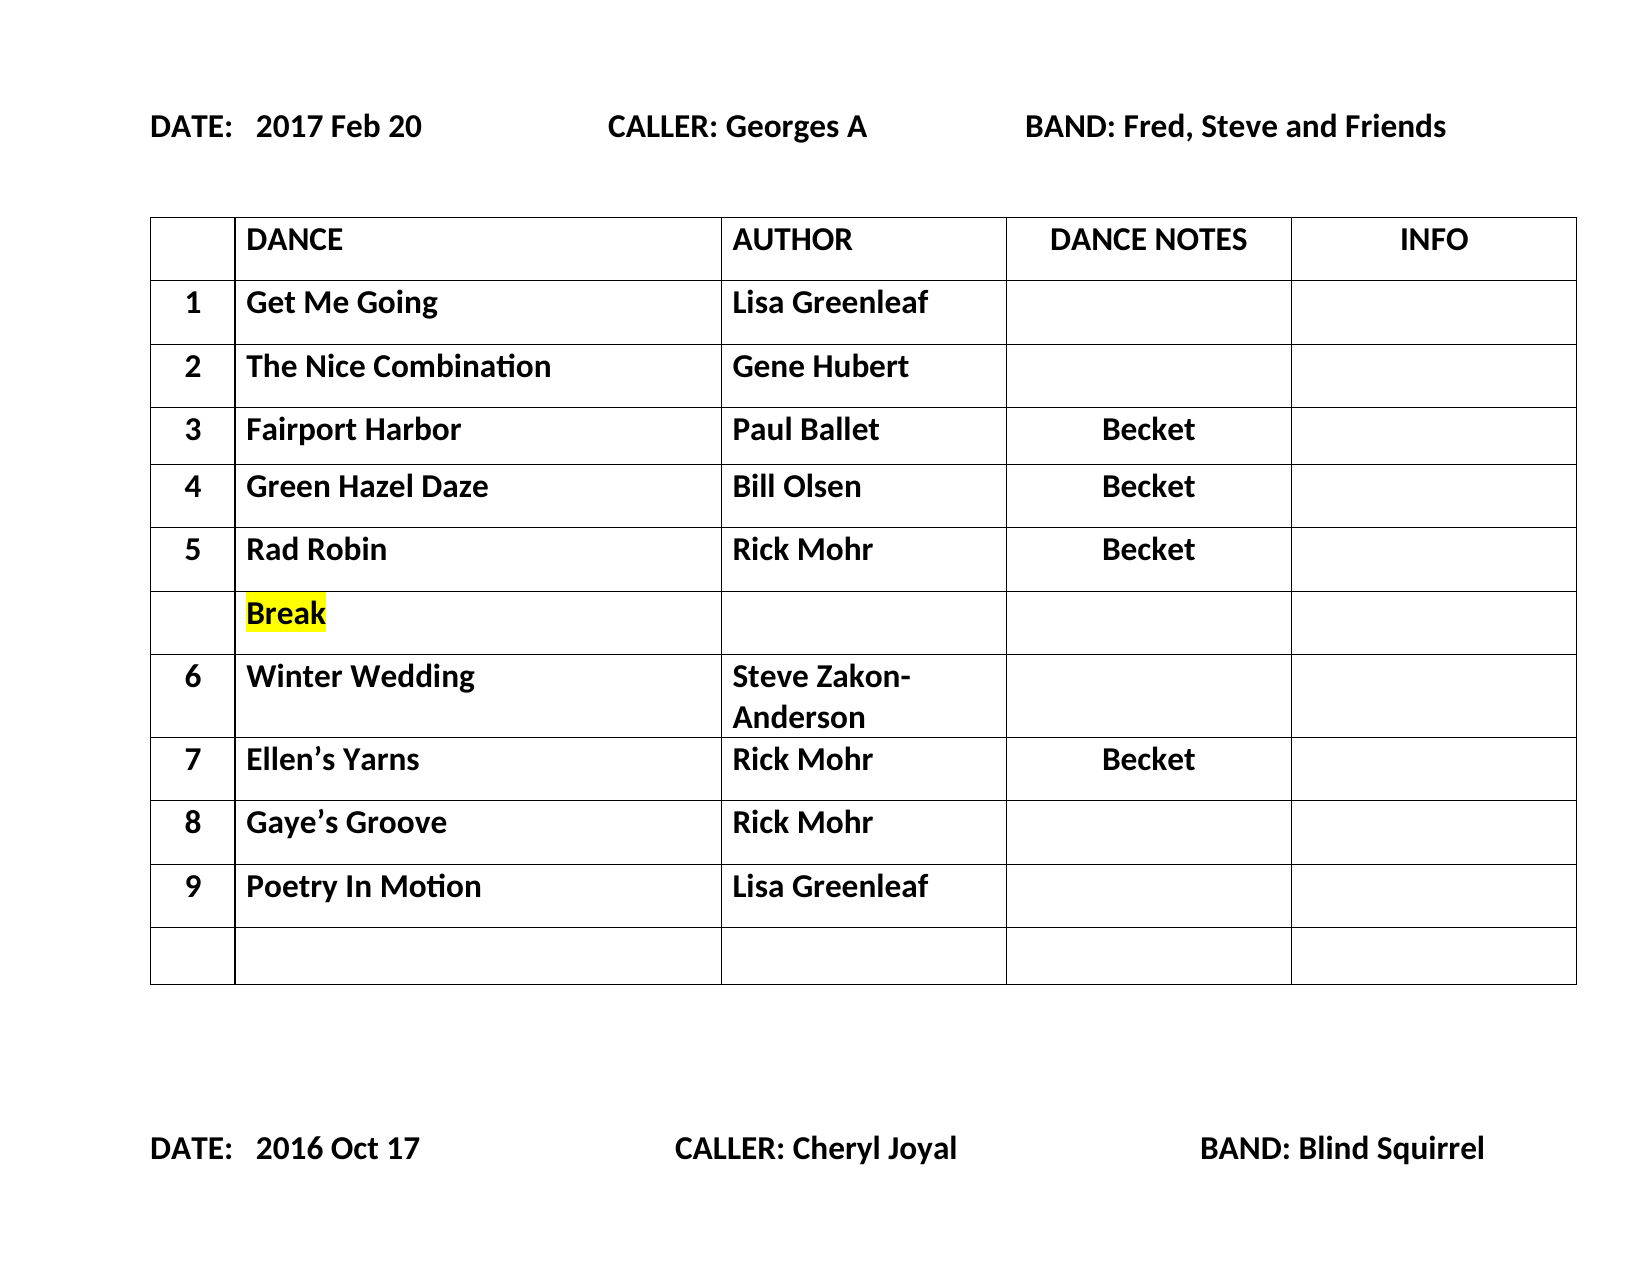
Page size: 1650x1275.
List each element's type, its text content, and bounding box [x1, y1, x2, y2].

table_cell 5 [151, 528, 234, 591]
table_cell 4 [151, 465, 234, 527]
table_header [151, 218, 234, 280]
table_cell [1292, 738, 1576, 800]
table_cell 7 [151, 738, 234, 800]
table_header AUTHOR [722, 218, 1006, 280]
table_cell Green Hazel Daze [236, 465, 721, 527]
table_cell [151, 592, 234, 654]
table_cell [1292, 528, 1576, 591]
table_cell Poetry In Motion [236, 865, 721, 927]
table_cell Becket [1007, 465, 1291, 527]
table_cell Get Me Going [236, 281, 721, 344]
table_cell Break [236, 592, 721, 654]
table_cell [1292, 281, 1576, 344]
table_header DANCE NOTES [1007, 218, 1291, 280]
table_cell Gaye’s Groove [236, 801, 721, 863]
text DATE: 2016 Oct 17 CALLER: Cheryl Joyal BAND: Blind Squirrel [150, 1127, 1545, 1168]
table_cell Becket [1007, 408, 1291, 464]
table_cell The Nice Combination [236, 345, 721, 407]
table_cell [1292, 408, 1576, 464]
table_cell Bill Olsen [722, 465, 1006, 527]
table_cell 6 [151, 655, 234, 737]
table_cell [1007, 281, 1291, 344]
table_cell 8 [151, 801, 234, 863]
table_cell Rick Mohr [722, 801, 1006, 863]
table_cell [1007, 928, 1291, 983]
table_header DANCE [236, 218, 721, 280]
table_header INFO [1292, 218, 1576, 280]
table_cell [1007, 655, 1291, 737]
table_cell [151, 928, 234, 983]
table_cell Rick Mohr [722, 528, 1006, 591]
table_cell [1292, 345, 1576, 407]
table_cell Gene Hubert [722, 345, 1006, 407]
table_cell 3 [151, 408, 234, 464]
table_cell Rad Robin [236, 528, 721, 591]
table_cell [1007, 801, 1291, 863]
table_cell [1292, 655, 1576, 737]
table_cell [1007, 865, 1291, 927]
table_cell [1007, 345, 1291, 407]
table_cell Lisa Greenleaf [722, 865, 1006, 927]
table_cell Lisa Greenleaf [722, 281, 1006, 344]
table_cell Paul Ballet [722, 408, 1006, 464]
table_cell 1 [151, 281, 234, 344]
table_cell [1292, 865, 1576, 927]
table_cell [1292, 928, 1576, 983]
table_cell [236, 928, 721, 983]
table_cell 9 [151, 865, 234, 927]
table_cell Steve Zakon-Anderson [722, 655, 1006, 737]
table_cell [1292, 592, 1576, 654]
table_cell [1007, 592, 1291, 654]
table_cell Winter Wedding [236, 655, 721, 737]
table_cell [1292, 465, 1576, 527]
table_cell Ellen’s Yarns [236, 738, 721, 800]
table_cell 2 [151, 345, 234, 407]
table_cell Becket [1007, 738, 1291, 800]
table_cell Becket [1007, 528, 1291, 591]
table_cell Rick Mohr [722, 738, 1006, 800]
text DATE: 2017 Feb 20 CALLER: Georges A BAND: Fred, Steve and Friends [150, 105, 1545, 186]
table_cell [722, 928, 1006, 983]
table_cell [1292, 801, 1576, 863]
table_cell [722, 592, 1006, 654]
table_cell Fairport Harbor [236, 408, 721, 464]
